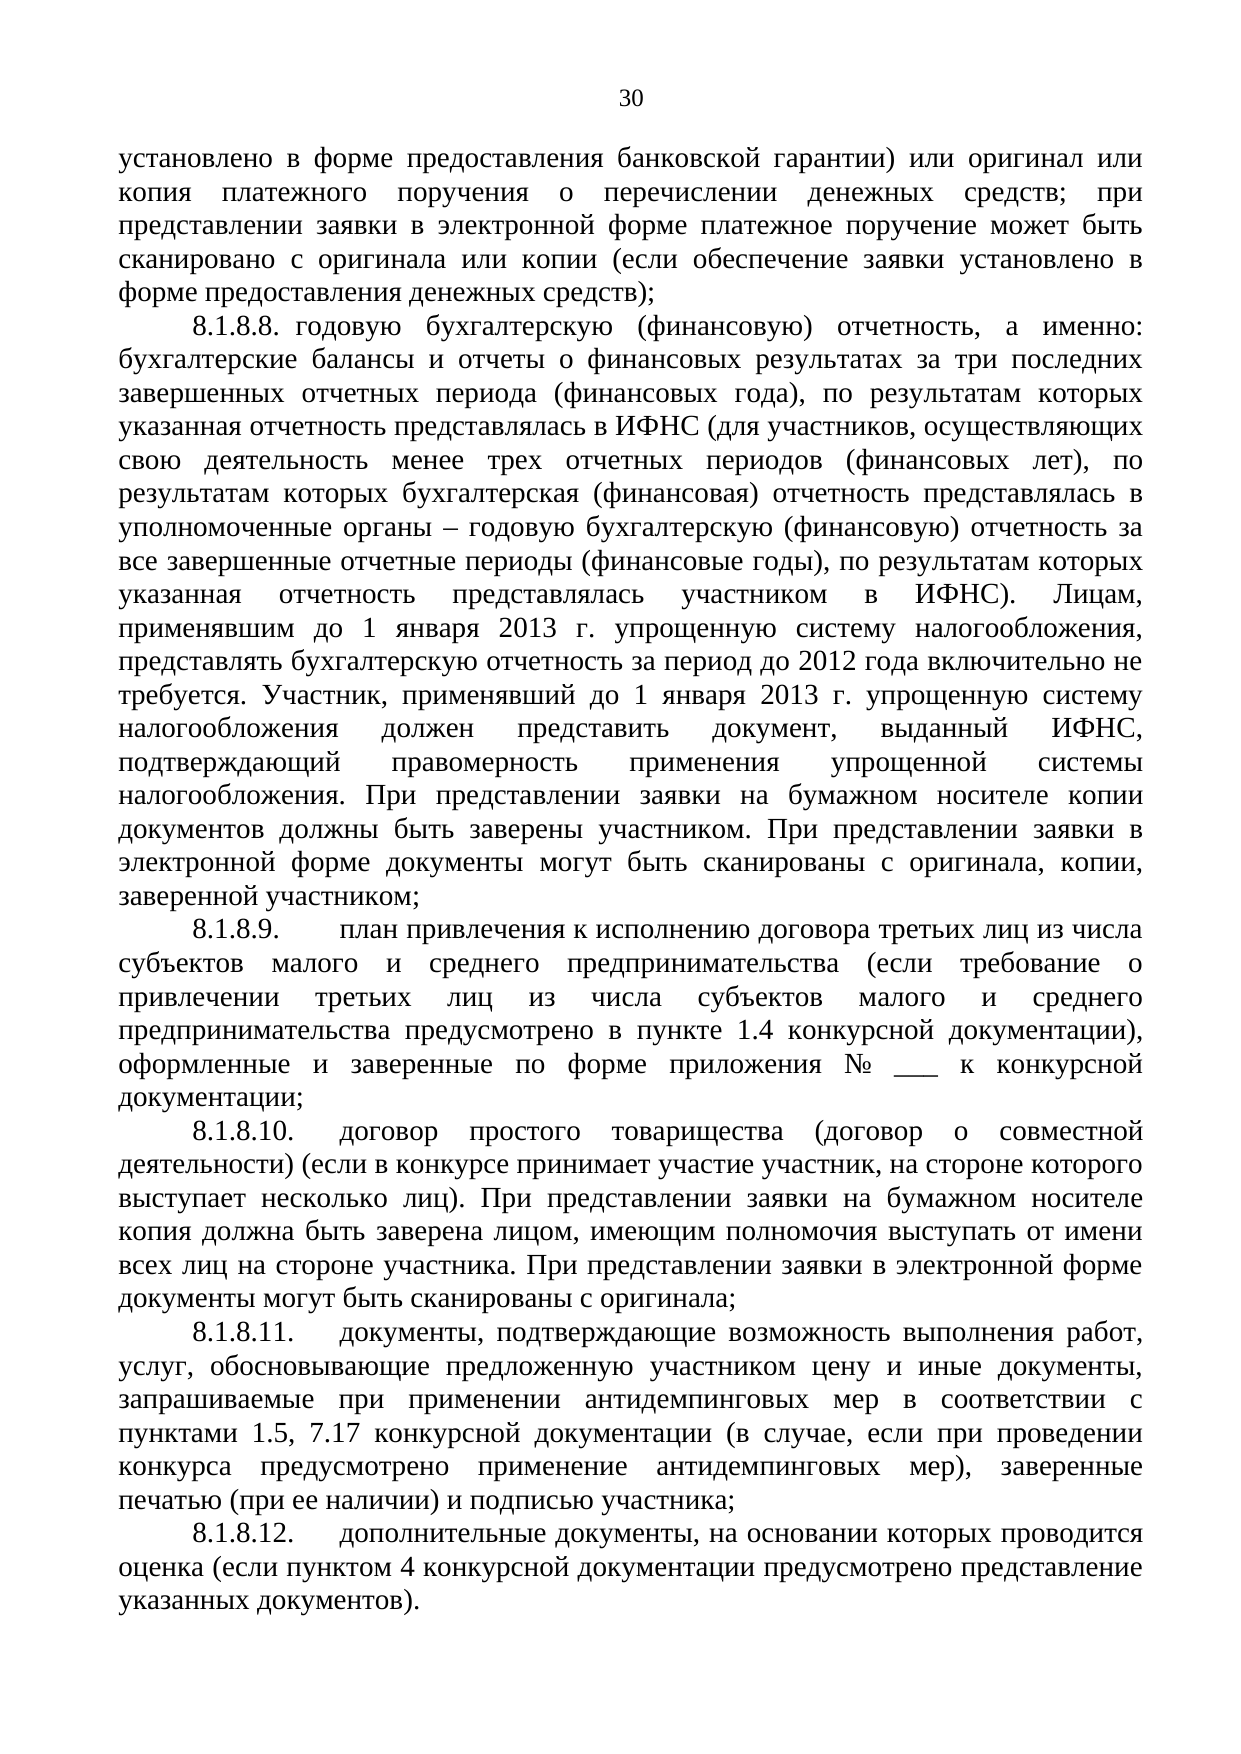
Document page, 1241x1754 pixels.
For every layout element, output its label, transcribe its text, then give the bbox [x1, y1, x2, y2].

list дополнительные документы, на основании которых проводится оценка (если пунктом 4 конкурсной документации предусмотрено представление указанных документов). [118, 1515, 1144, 1616]
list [118, 140, 1144, 308]
list документы, подтверждающие возможность выполнения работ, услуг, обосновывающие предложенную участником цену и иные документы, запрашиваемые при применении антидемпинговых мер в соответствии с пунктами 1.5, 7.17 конкурсной документации (в случае, если при проведении конкурса предусмотрено применение антидемпинговых мер), заверенные печатью (при ее наличии) и подписью участника; [118, 1314, 1144, 1515]
list годовую бухгалтерскую (финансовую) отчетность, а именно: бухгалтерские балансы и отчеты о финансовых результатах за три последних завершенных отчетных периода (финансовых года), по результатам которых указанная отчетность представлялась в ИФНС (для участников, осуществляющих свою деятельность менее трех отчетных периодов (финансовых лет), по результатам которых бухгалтерская (финансовая) отчетность представлялась в уполномоченные органы – годовую бухгалтерскую (финансовую) отчетность за все завершенные отчетные периоды (финансовые годы), по результатам которых указанная отчетность представлялась участником в ИФНС). Лицам, применявшим до 1 января 2013 г. упрощенную систему налогообложения, представлять бухгалтерскую отчетность за период до 2012 года включительно не требуется. Участник, применявший до 1 января 2013 г. упрощенную систему налогообложения должен представить документ, выданный ИФНС, подтверждающий правомерность применения упрощенной системы налогообложения. При представлении заявки на бумажном носителе копии документов должны быть заверены участником. При представлении заявки в электронной форме документы могут быть сканированы с оригинала, копии, заверенной участником; [118, 308, 1144, 912]
list план привлечения к исполнению договора третьих лиц из числа субъектов малого и среднего предпринимательства (если требование о привлечении третьих лиц из числа субъектов малого и среднего предпринимательства предусмотрено в пункте 1.4 конкурсной документации), оформленные и заверенные по форме приложения № ___ к конкурсной документации; [118, 912, 1144, 1113]
list договор простого товарищества (договор о совместной деятельности) (если в конкурсе принимает участие участник, на стороне которого выступает несколько лиц). При представлении заявки на бумажном носителе копия должна быть заверена лицом, имеющим полномочия выступать от имени всех лиц на стороне участника. При представлении заявки в электронной форме документы могут быть сканированы с оригинала; [118, 1113, 1144, 1314]
